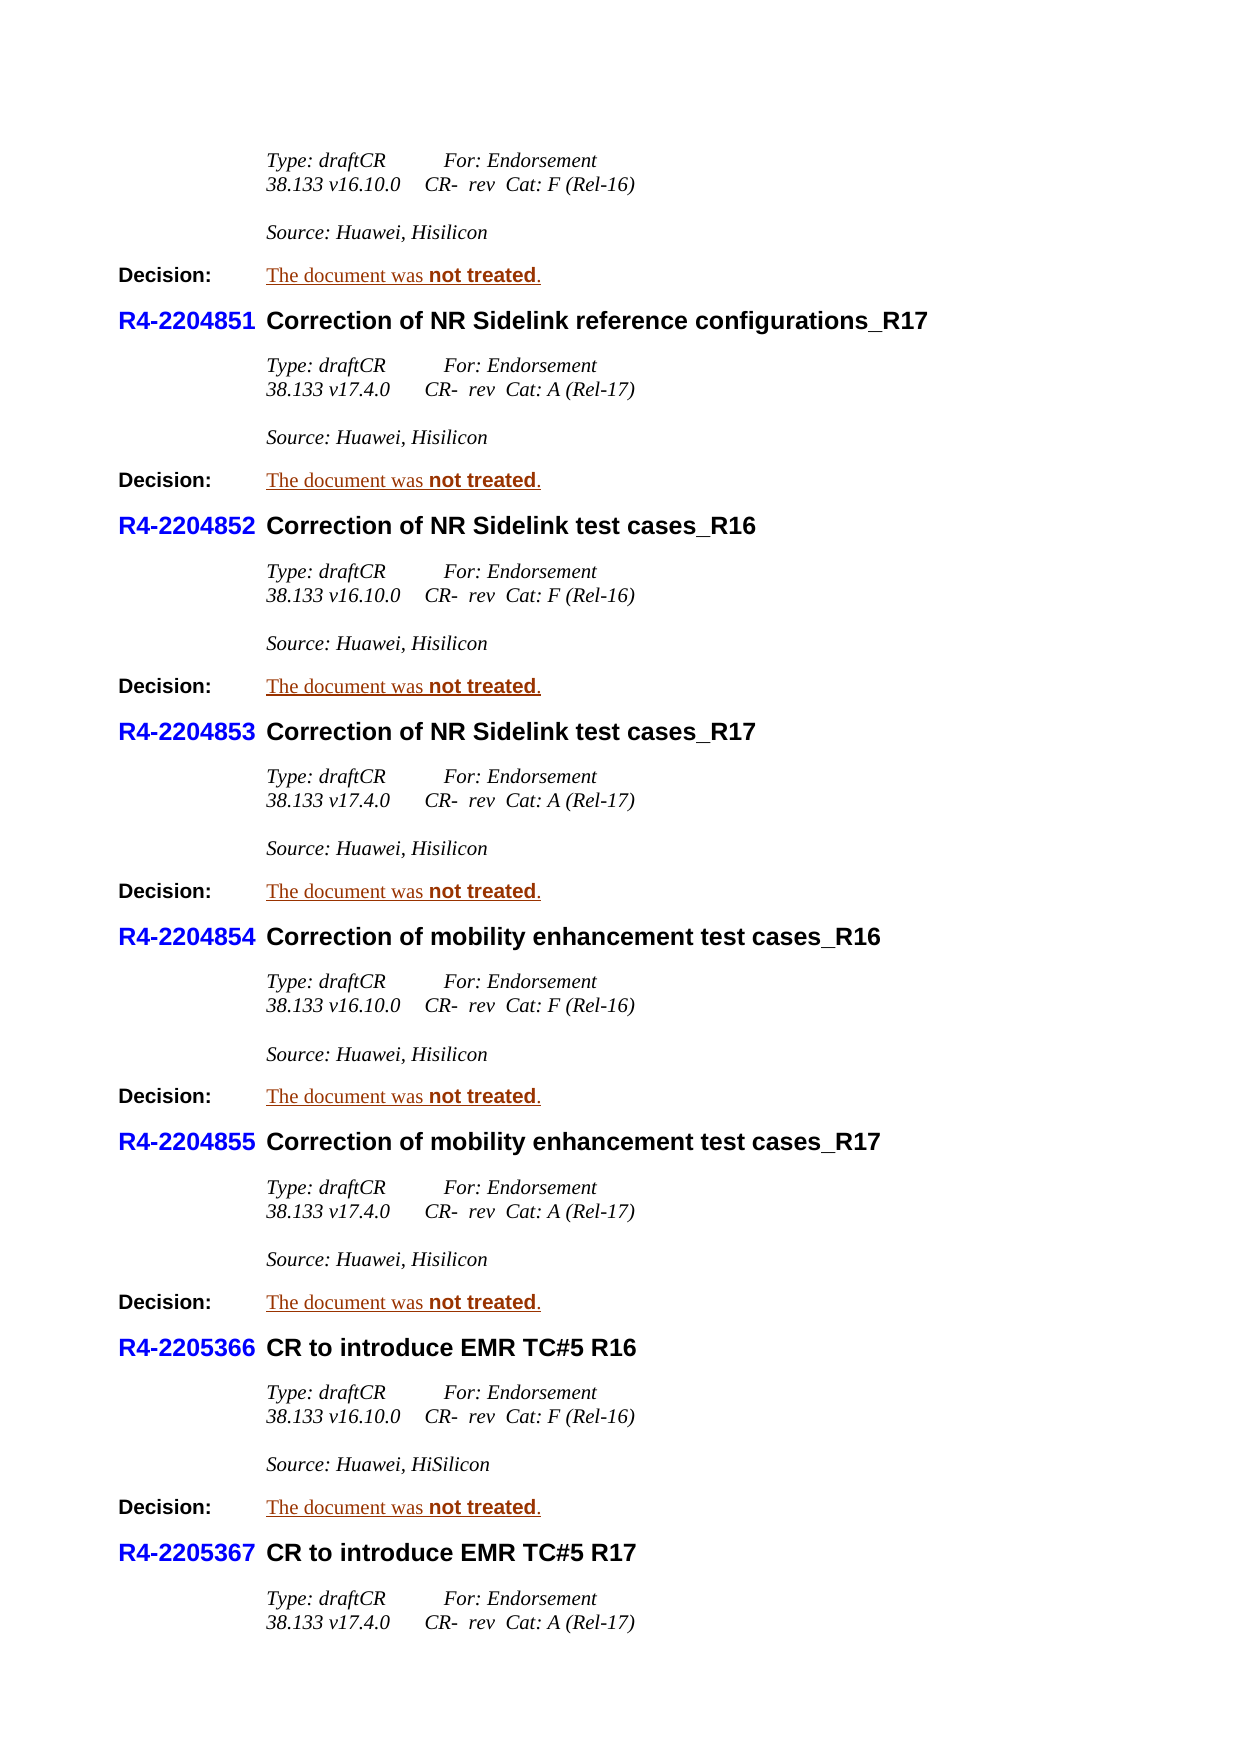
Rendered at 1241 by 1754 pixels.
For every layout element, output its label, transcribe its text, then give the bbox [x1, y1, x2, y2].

text Decision: The document was not treated. [118, 468, 1122, 492]
text R4-2204851 Correction of NR Sidelink reference configurations_R17 [118, 306, 1122, 334]
text Decision: The document was not treated. [118, 879, 1122, 903]
text Decision: The document was not treated. [118, 1495, 1122, 1519]
text Decision: The document was not treated. [118, 1290, 1122, 1314]
text Type: draftCR For: Endorsement 38.133 v17.4.0 CR- rev Cat: A (Rel-17) Source: Huawei, Hisilicon [118, 353, 1122, 449]
text Type: draftCR For: Endorsement 38.133 v16.10.0 CR- rev Cat: F (Rel-16) Source: Huawei, Hisilicon [118, 558, 1122, 655]
text Decision: The document was not treated. [118, 1084, 1122, 1108]
text Type: draftCR For: Endorsement 38.133 v16.10.0 CR- rev Cat: F (Rel-16) Source: Huawei, Hisilicon [118, 148, 1122, 244]
text Type: draftCR For: Endorsement 38.133 v17.4.0 CR- rev Cat: A (Rel-17) Source: Huawei, Hisilicon [118, 1175, 1122, 1271]
text R4-2204852 Correction of NR Sidelink test cases_R16 [118, 511, 1122, 540]
text R4-2205367 CR to introduce EMR TC#5 R17 [118, 1538, 1122, 1567]
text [118, 1586, 1122, 1634]
text Decision: The document was not treated. [118, 263, 1122, 287]
text R4-2205366 CR to introduce EMR TC#5 R16 [118, 1333, 1122, 1361]
text Decision: The document was not treated. [118, 673, 1122, 698]
text R4-2204855 Correction of mobility enhancement test cases_R17 [118, 1127, 1122, 1156]
text R4-2204854 Correction of mobility enhancement test cases_R16 [118, 922, 1122, 951]
text R4-2204853 Correction of NR Sidelink test cases_R17 [118, 716, 1122, 745]
text Type: draftCR For: Endorsement 38.133 v17.4.0 CR- rev Cat: A (Rel-17) Source: Huawei, Hisilicon [118, 764, 1122, 860]
text Type: draftCR For: Endorsement 38.133 v16.10.0 CR- rev Cat: F (Rel-16) Source: Huawei, Hisilicon [118, 969, 1122, 1066]
text Type: draftCR For: Endorsement 38.133 v16.10.0 CR- rev Cat: F (Rel-16) Source: Huawei, HiSilicon [118, 1380, 1122, 1476]
